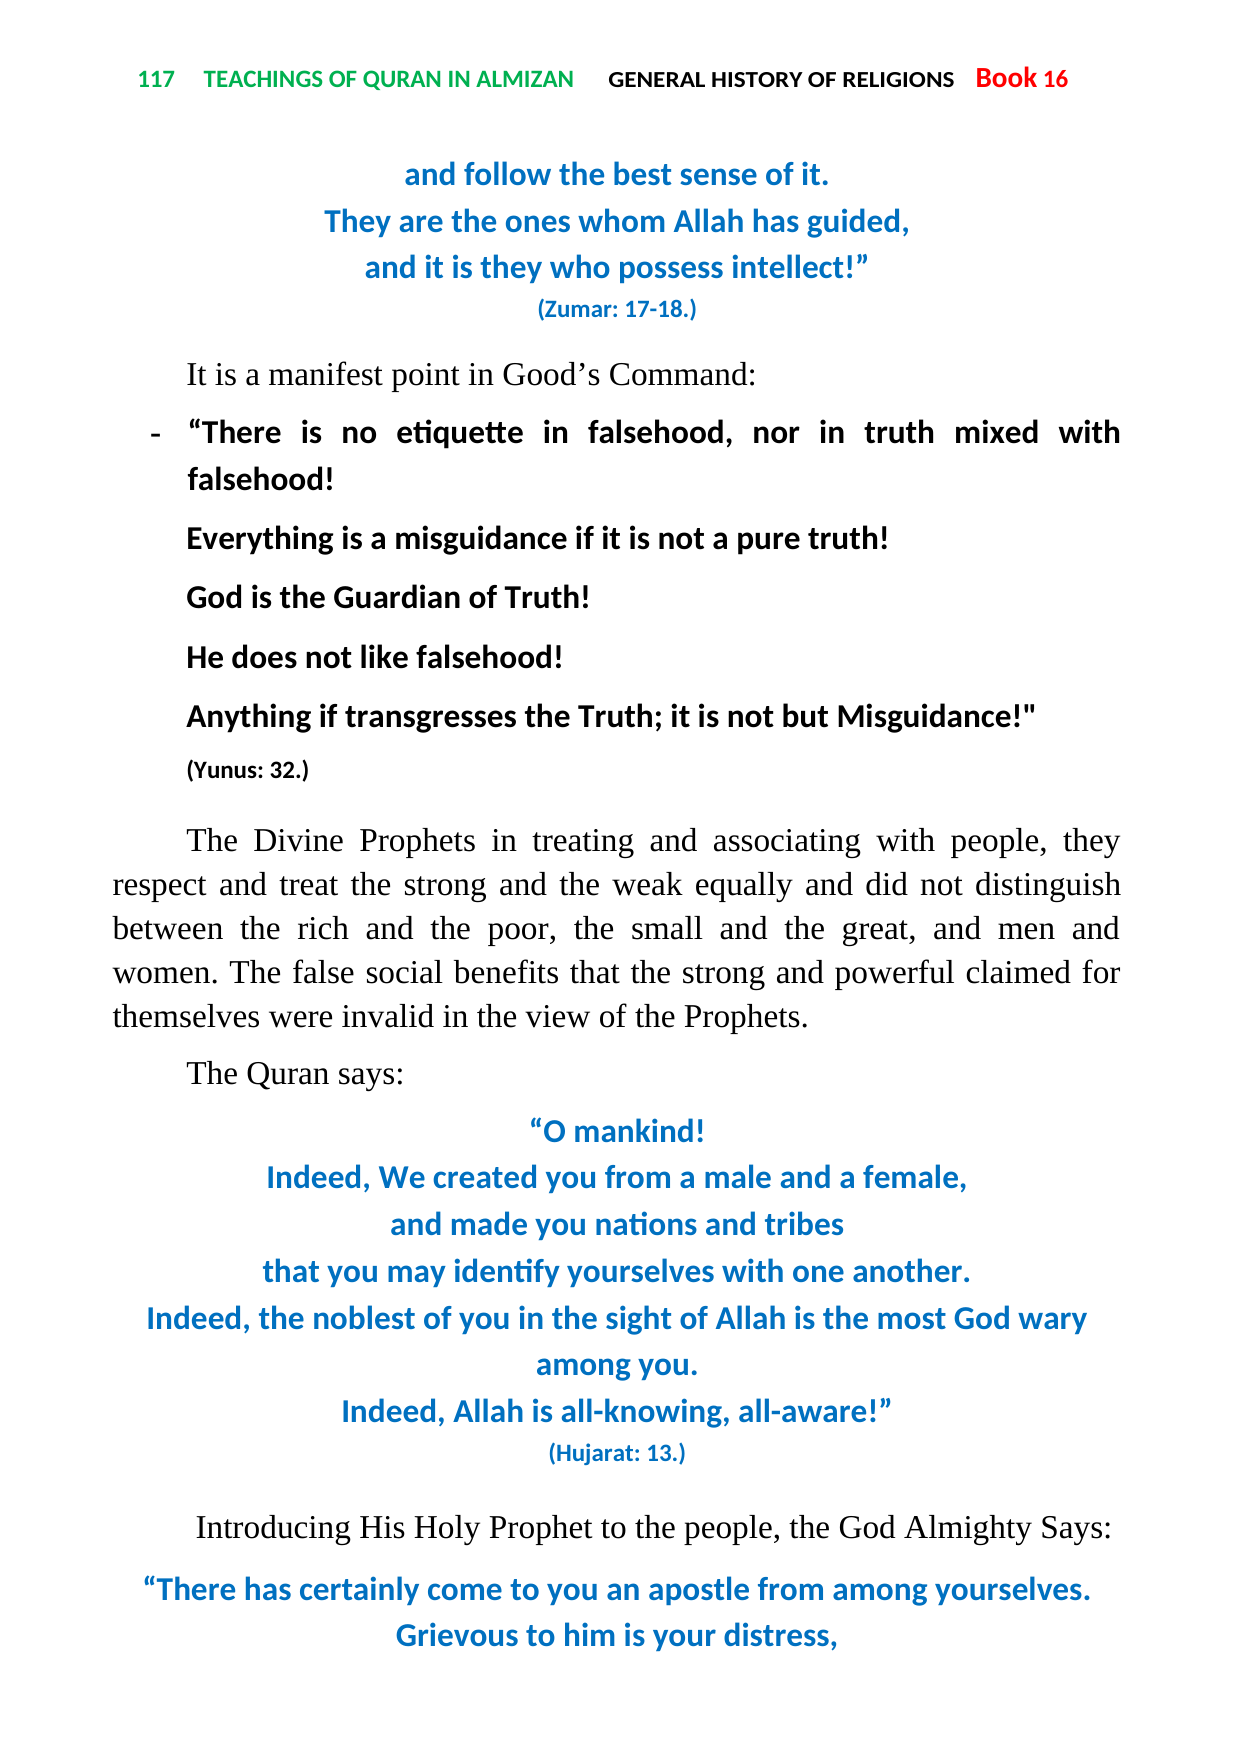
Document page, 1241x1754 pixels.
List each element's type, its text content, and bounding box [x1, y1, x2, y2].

text that you may identify yourselves with one another. [112, 1250, 1122, 1291]
text The Quran says: [112, 1053, 1122, 1091]
text He does not like falsehood! [112, 636, 1122, 677]
text “O mankind! [112, 1109, 1122, 1150]
text Indeed, Allah is all-knowing, all-aware!” [112, 1390, 1122, 1431]
text Anything if transgresses the Truth; it is not but Misguidance!" [112, 695, 1122, 736]
text God is the Guardian of Truth! [112, 577, 1122, 617]
text and it is they who possess intellect!” [112, 247, 1122, 287]
text and follow the best sense of it. [112, 153, 1122, 194]
text They are the ones whom Allah has guided, [112, 200, 1122, 241]
text The Divine Prophets in treating and associating with people, they respect and treat the strong and the weak equally and did not distinguish between the rich and the poor, the small and the great, and men and women. The false social benefits that the strong and powerful claimed for themselves were invalid in the view of the Prophets. [112, 820, 1122, 1035]
text (Hujarat: 13.) [112, 1437, 1122, 1467]
text (Zumar: 17-18.) [112, 293, 1122, 324]
text (Yunus: 32.) [112, 754, 1122, 785]
text Indeed, the noblest of you in the sight of Allah is the most God wary among you. [112, 1297, 1122, 1384]
text Everything is a misguidance if it is not a pure truth! [112, 517, 1122, 558]
text and made you nations and tribes [112, 1203, 1122, 1244]
text It is a manifest point in Good’s Command: [112, 355, 1122, 393]
list “There is no etiquette in falsehood, nor in truth mixed with falsehood! [150, 411, 1122, 499]
text Introducing His Holy Prophet to the people, the God Almighty Says: [112, 1507, 1122, 1545]
text Indeed, We created you from a male and a female, [112, 1156, 1122, 1197]
text “There has certainly come to you an apostle from among yourselves. Grievous to him is your distress, [112, 1567, 1122, 1655]
